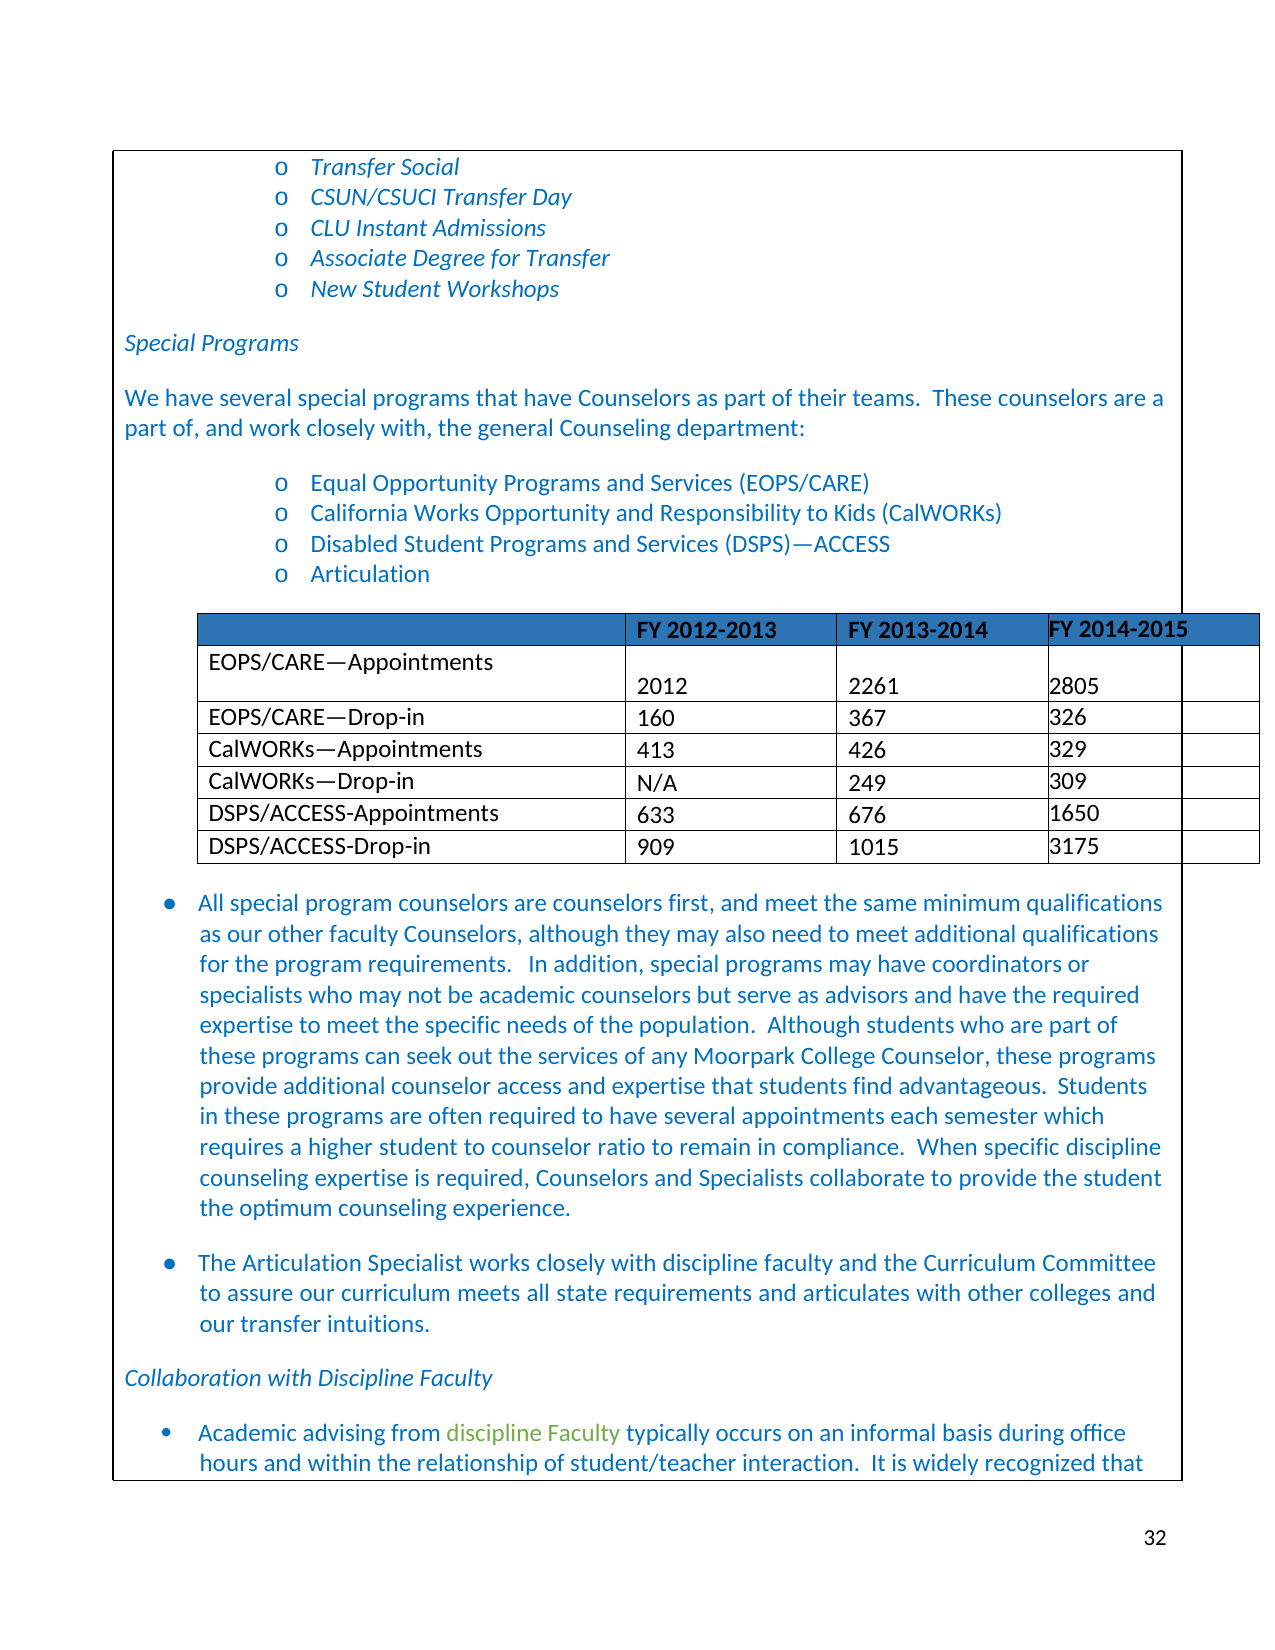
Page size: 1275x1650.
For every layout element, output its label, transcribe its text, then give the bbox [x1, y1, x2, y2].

table_header FY 2014-2015 [1049, 614, 1259, 645]
text o California Works Opportunity and Responsibility to Kids (CalWORKs) [274, 497, 1177, 528]
table_header FY 2012-2013 [626, 614, 836, 645]
table_cell 309 [1049, 767, 1259, 798]
text Special Programs [124, 327, 1177, 358]
text  Academic advising from discipline Faculty typically occurs on an informal basis during office hours and within the relationship of student/teacher interaction. It is widely recognized that [162, 1417, 1147, 1478]
text o Disabled Student Programs and Services (DSPS)—ACCESS [274, 528, 1177, 558]
table_cell EOPS/CARE—Appointments [198, 646, 625, 701]
text o Transfer Social [274, 151, 1177, 181]
table_cell 249 [837, 767, 1048, 798]
text o Equal Opportunity Programs and Services (EOPS/CARE) [274, 467, 1177, 497]
table_cell 160 [626, 702, 836, 733]
table_cell 2012 [626, 646, 836, 701]
text o CSUN/CSUCI Transfer Day [274, 181, 1177, 212]
table_cell CalWORKs—Appointments [198, 734, 625, 766]
table_header [198, 614, 625, 645]
table_cell 329 [1049, 734, 1259, 766]
table_cell 413 [626, 734, 836, 766]
table_cell EOPS/CARE—Drop-in [198, 702, 625, 733]
table_cell DSPS/ACCESS-Appointments [198, 799, 625, 830]
table_cell 326 [1049, 702, 1259, 733]
table_cell 633 [626, 799, 836, 830]
table_cell 676 [837, 799, 1048, 830]
table_cell 909 [626, 831, 836, 863]
text Collaboration with Discipline Faculty [124, 1363, 1177, 1393]
text ● All special program counselors are counselors first, and meet the same minimum qualifications as our other faculty Counselors, although they may also need to meet additional qualifications for the program requirements. In addition, special programs may have coordinators or specialists who may not be academic counselors but serve as advisors and have the required expertise to meet the specific needs of the population. Although students who are part of these programs can seek out the services of any Moorpark College Counselor, these programs provide additional counselor access and expertise that students find advantageous. Students [162, 887, 1168, 1101]
text in these programs are often required to have several appointments each semester which [199, 1101, 1108, 1131]
table_cell N/A [626, 767, 836, 798]
text requires a higher student to counselor ratio to remain in compliance. When specific discipline counseling expertise is required, Counselors and Specialists collaborate to provide the student the optimum counseling experience. [199, 1131, 1162, 1223]
table_cell 2261 [837, 646, 1048, 701]
text o New Student Workshops [274, 273, 1177, 303]
table_header FY 2013-2014 [837, 614, 1048, 645]
table_cell 1650 [1049, 799, 1259, 830]
table_cell 2805 [1049, 646, 1259, 701]
table_cell 367 [837, 702, 1048, 733]
table_cell 1015 [837, 831, 1048, 863]
table_cell 426 [837, 734, 1048, 766]
table_cell DSPS/ACCESS-Drop-in [198, 831, 625, 863]
text ● The Articulation Specialist works closely with discipline faculty and the Curriculum Committee to assure our curriculum meets all state requirements and articulates with other colleges and our transfer intuitions. [162, 1247, 1156, 1339]
table_cell CalWORKs—Drop-in [198, 767, 625, 798]
text o CLU Instant Admissions [274, 212, 1177, 242]
table_cell 3175 [1049, 831, 1259, 863]
text o Associate Degree for Transfer [274, 242, 1177, 273]
text We have several special programs that have Counselors as part of their teams. These counselors are a part of, and work closely with, the general Counseling department: [124, 382, 1169, 443]
text o Articulation [274, 558, 1177, 588]
